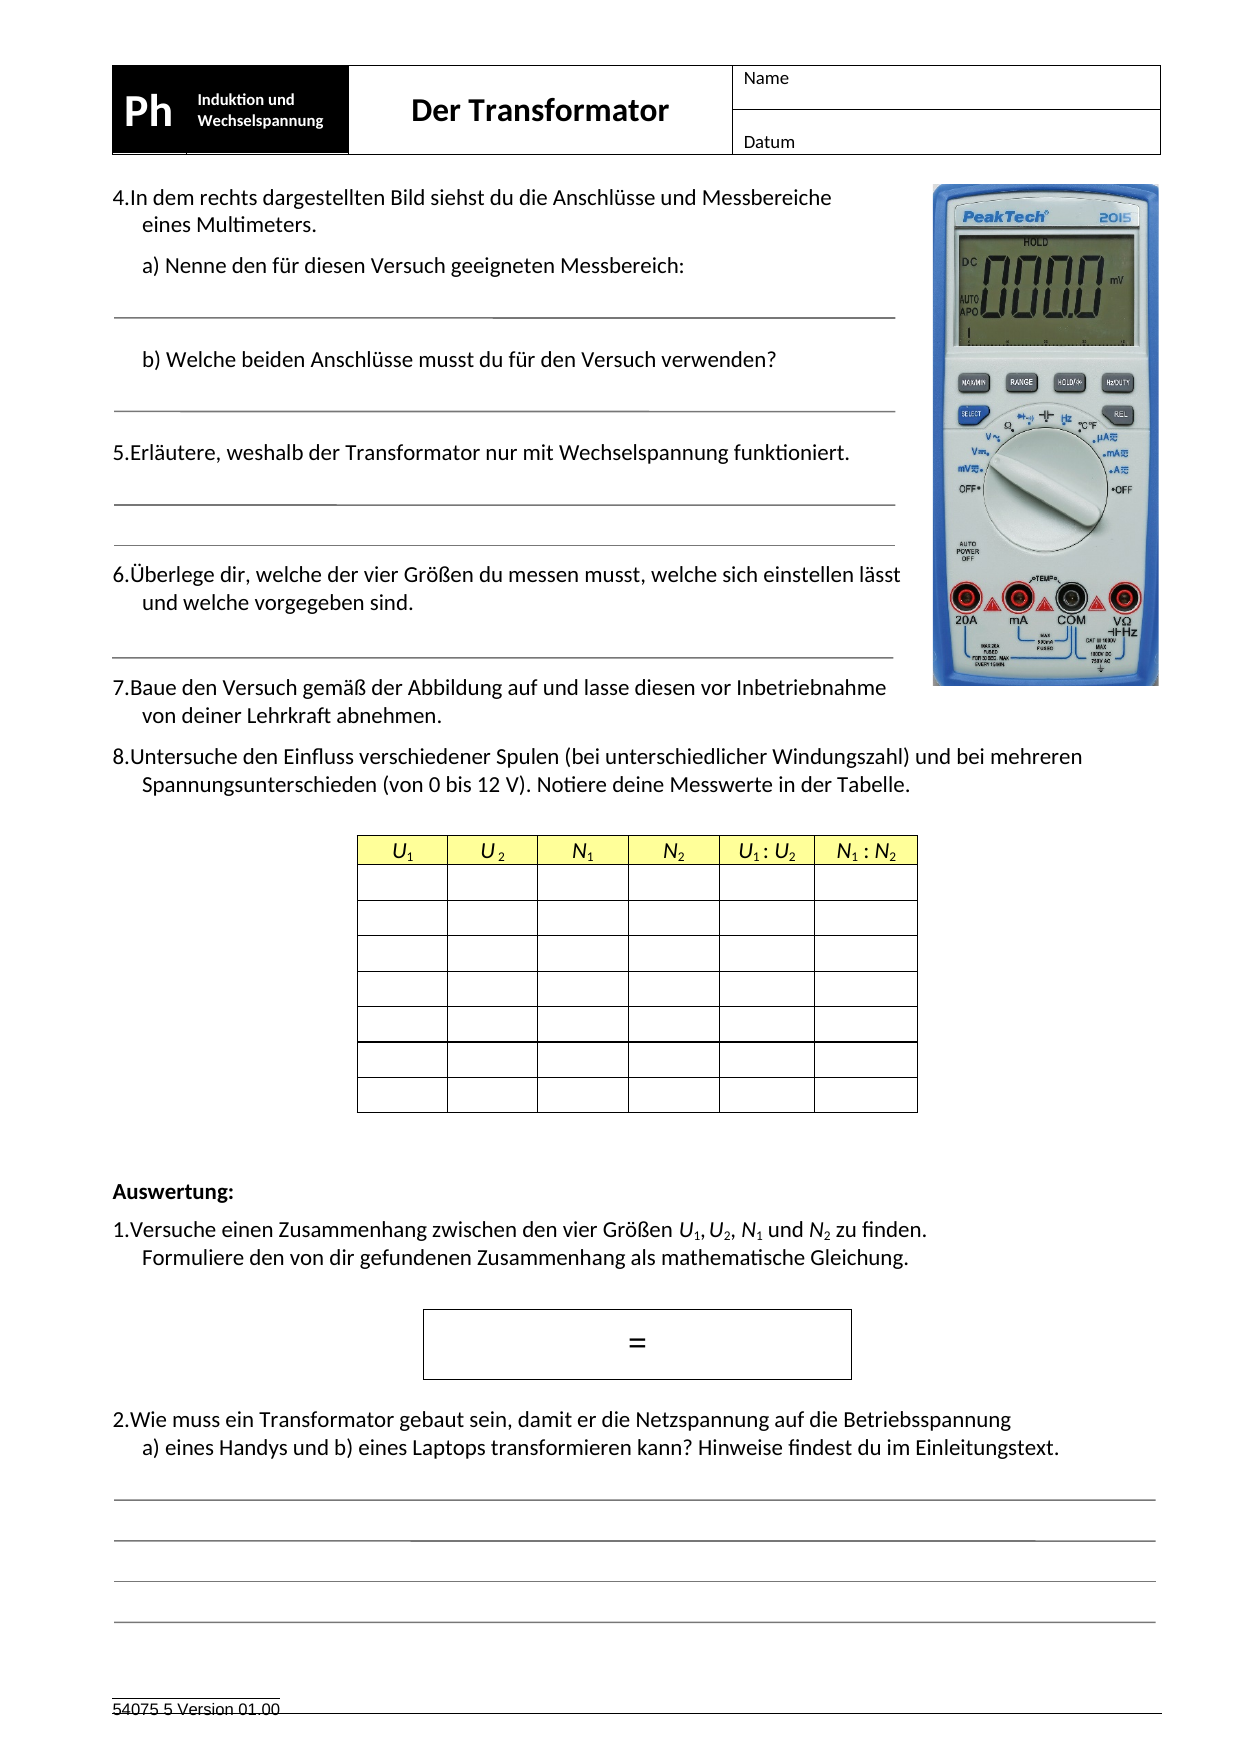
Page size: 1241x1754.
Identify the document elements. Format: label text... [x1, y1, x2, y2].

table_cell [358, 1078, 447, 1112]
table_cell [629, 901, 719, 935]
text b) Welche beiden Anschlüsse musst du für den Versuch verwenden? [112, 345, 914, 373]
table_cell [815, 901, 917, 935]
table_cell [629, 1043, 719, 1077]
text Wie muss ein Transformator gebaut sein, damit er die Netzspannung auf die Betriebsspannung a) eines Handys und b) eines Laptops transformieren kann? Hinweise findest du im Einleitungstext. [112, 1405, 1197, 1461]
list Versuche einen Zusammenhang zwischen den vier Größen U1, U2, N1 und N2 zu finden. Formuliere den von dir gefundenen Zusammenhang als mathematische Gleichung. [112, 1215, 1062, 1271]
table_cell [358, 901, 447, 935]
text Überlege dir, welche der vier Größen du messen musst, welche sich einstellen lässt und welche vorgegeben sind. [112, 560, 909, 616]
table_cell [448, 865, 537, 900]
table_cell [358, 865, 447, 900]
table_cell [538, 972, 628, 1006]
table_header = [424, 1310, 851, 1379]
table_cell [815, 865, 917, 900]
table_cell [538, 865, 628, 900]
table_cell [815, 936, 917, 971]
table_cell [448, 1007, 537, 1041]
table_header N2 [629, 836, 719, 864]
table_cell [448, 1078, 537, 1112]
table_cell [538, 1078, 628, 1112]
table_cell [629, 936, 719, 971]
picture [932, 184, 1159, 686]
text a) Nenne den für diesen Versuch geeigneten Messbereich: [112, 251, 914, 279]
table_cell [629, 1078, 719, 1112]
table_cell [720, 972, 814, 1006]
table_cell [629, 972, 719, 1006]
table_cell [815, 1007, 917, 1041]
table_header N1 [538, 836, 628, 864]
table_cell [538, 936, 628, 971]
table_cell [538, 1007, 628, 1041]
text Untersuche den Einfluss verschiedener Spulen (bei unterschiedlicher Windungszahl) und bei mehreren Spannungsunterschieden (von 0 bis 12 V). Notiere deine Messwerte in der Tabelle. [112, 742, 1161, 798]
table_cell [538, 1043, 628, 1077]
table_header U1 : U2 [720, 836, 814, 864]
table_cell [629, 1007, 719, 1041]
table_cell [815, 1078, 917, 1112]
table_cell [448, 1043, 537, 1077]
table_cell [720, 1043, 814, 1077]
table_cell [815, 1043, 917, 1077]
table_cell [720, 1007, 814, 1041]
table_cell [720, 936, 814, 971]
table_cell [720, 901, 814, 935]
text In dem rechts dargestellten Bild siehst du die Anschlüsse und Messbereiche eines Multimeters. [112, 183, 914, 239]
text Erläutere, weshalb der Transformator nur mit Wechselspannung funktioniert. [112, 438, 914, 466]
table_cell [629, 865, 719, 900]
table_cell [448, 972, 537, 1006]
table_cell [815, 972, 917, 1006]
table_header U 2 [448, 836, 537, 864]
text Auswertung: [112, 1177, 1162, 1205]
table_cell [358, 1007, 447, 1041]
table_cell [358, 1043, 447, 1077]
table_cell [538, 901, 628, 935]
table_cell [720, 865, 814, 900]
table_cell [358, 936, 447, 971]
table_cell [720, 1078, 814, 1112]
table_cell [448, 936, 537, 971]
table_header U1 [358, 836, 447, 864]
table_cell [448, 901, 537, 935]
table_cell [358, 972, 447, 1006]
text Baue den Versuch gemäß der Abbildung auf und lasse diesen vor Inbetriebnahme von deiner Lehrkraft abnehmen. [112, 673, 909, 729]
table_header N1 : N2 [815, 836, 917, 864]
